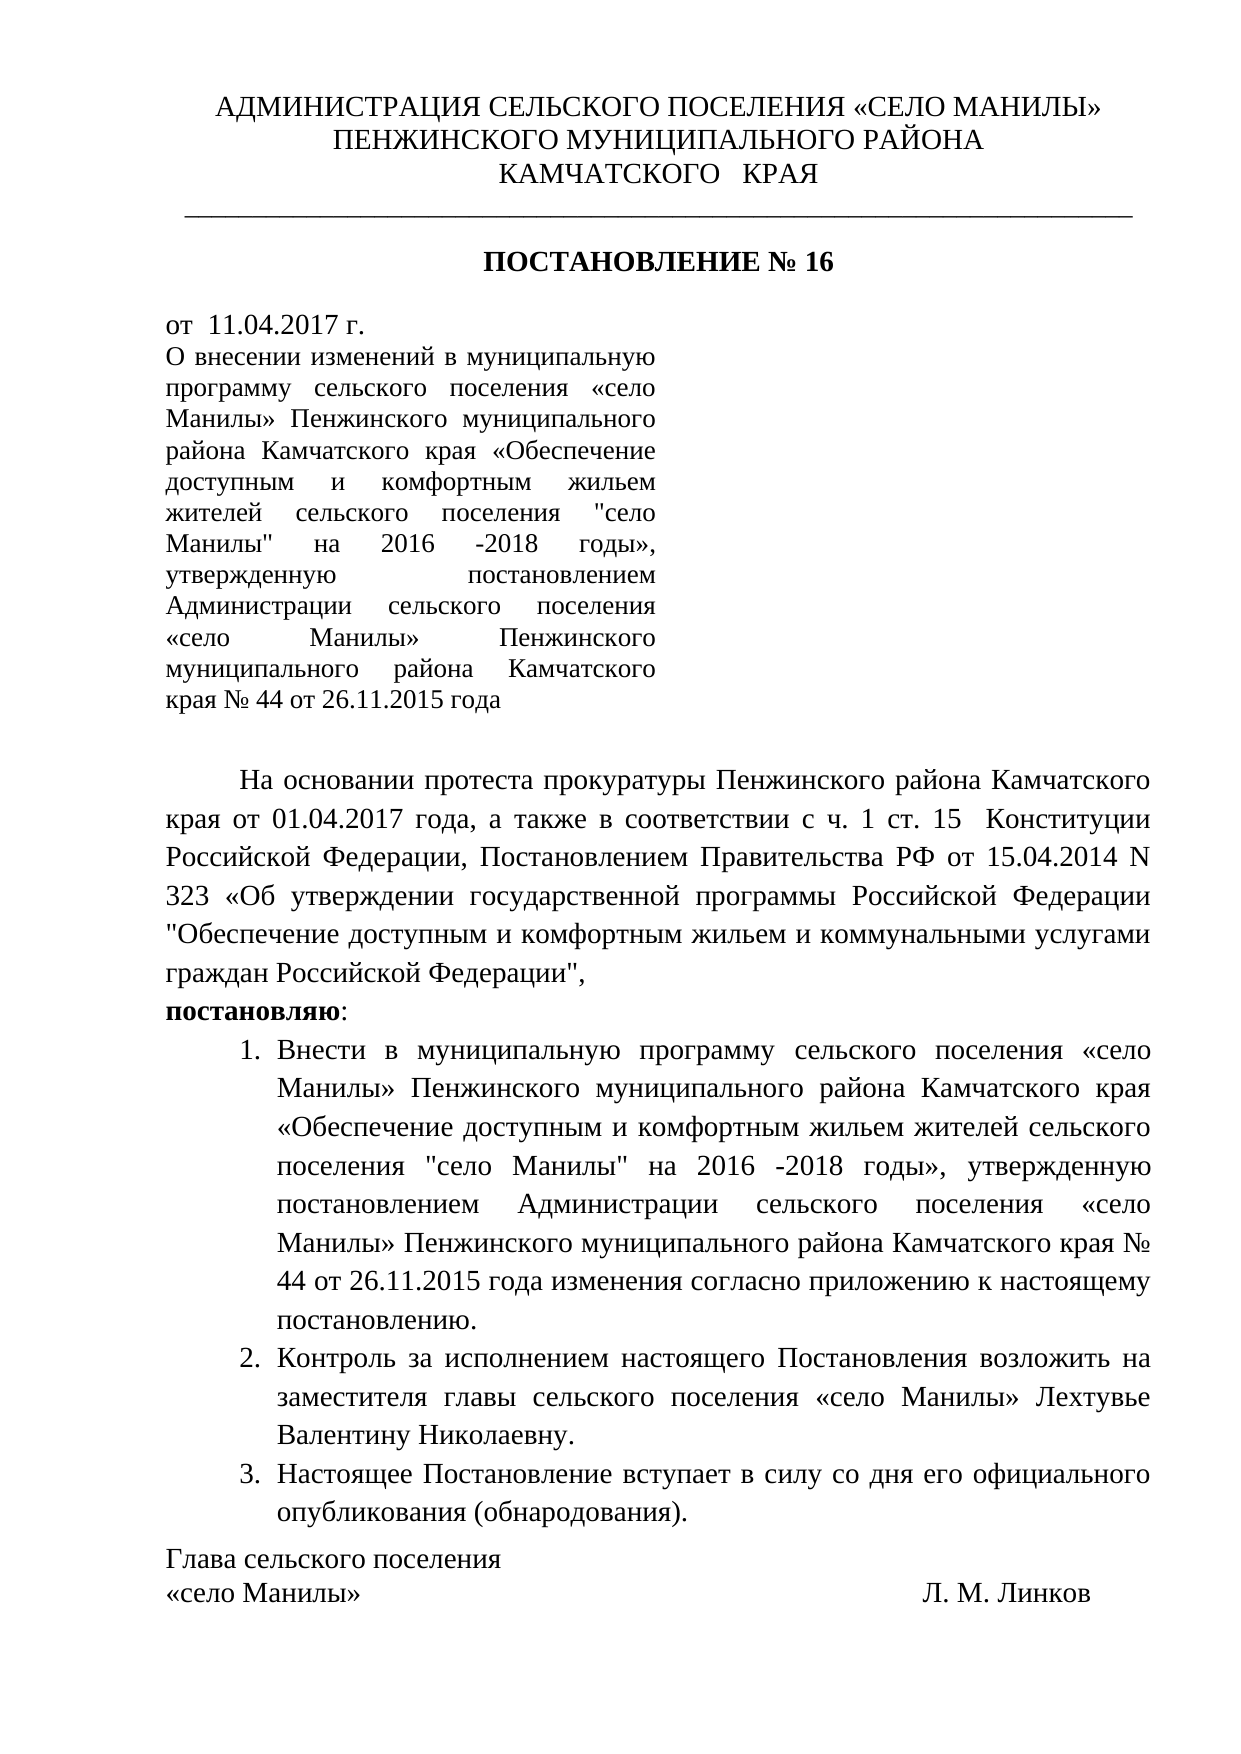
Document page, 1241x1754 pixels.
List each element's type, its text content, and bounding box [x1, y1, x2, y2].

list Настоящее Постановление вступает в силу со дня его официального опубликования (обнародования). [239, 1456, 1152, 1528]
text ПОСТАНОВЛЕНИЕ № 16 [165, 244, 1152, 278]
text постановляю: [165, 993, 1152, 1027]
table_header О внесении изменений в муниципальную программу сельского поселения «село Манилы» Пенжинского муниципального района Камчатского края «Обеспечение доступным и комфортным жильем жителей сельского поселения "село Манилы" на 2016 -2018 годы», утвержденную постановлением Администрации сельского поселения «село Манилы» Пенжинского муниципального района Камчатского края № 44 от 26.11.2015 года [154, 340, 667, 714]
text На основании протеста прокуратуры Пенжинского района Камчатского края от 01.04.2017 года, а также в соответствии с ч. 1 ст. 15 Конституции Российской Федерации, Постановлением Правительства РФ от 15.04.2014 N 323 «Об утверждении государственной программы Российской Федерации "Обеспечение доступным и комфортным жильем и коммунальными услугами граждан Российской Федерации", [165, 762, 1152, 988]
text «село Манилы» Л. М. Линков [165, 1575, 1152, 1608]
text ПЕНЖИНСКОГО МУНИЦИПАЛЬНОГО РАЙОНА [165, 122, 1152, 156]
text Глава сельского поселения [165, 1541, 1152, 1575]
text АДМИНИСТРАЦИЯ СЕЛЬСКОГО ПОСЕЛЕНИЯ «СЕЛО МАНИЛЫ» [165, 89, 1152, 122]
text КАМЧАТСКОГО КРАЯ [165, 156, 1152, 189]
text от 11.04.2017 г. [165, 307, 1152, 340]
list Внести в муниципальную программу сельского поселения «село Манилы» Пенжинского муниципального района Камчатского края «Обеспечение доступным и комфортным жильем жителей сельского поселения "село Манилы" на 2016 -2018 годы», утвержденную постановлением Администрации сельского поселения «село Манилы» Пенжинского муниципального района Камчатского края № 44 от 26.11.2015 года изменения согласно приложению к настоящему постановлению. [239, 1032, 1152, 1335]
text ______________________________________________________________________ [165, 189, 1152, 220]
list Контроль за исполнением настоящего Постановления возложить на заместителя главы сельского поселения «село Манилы» Лехтувье Валентину Николаевну. [239, 1340, 1152, 1451]
